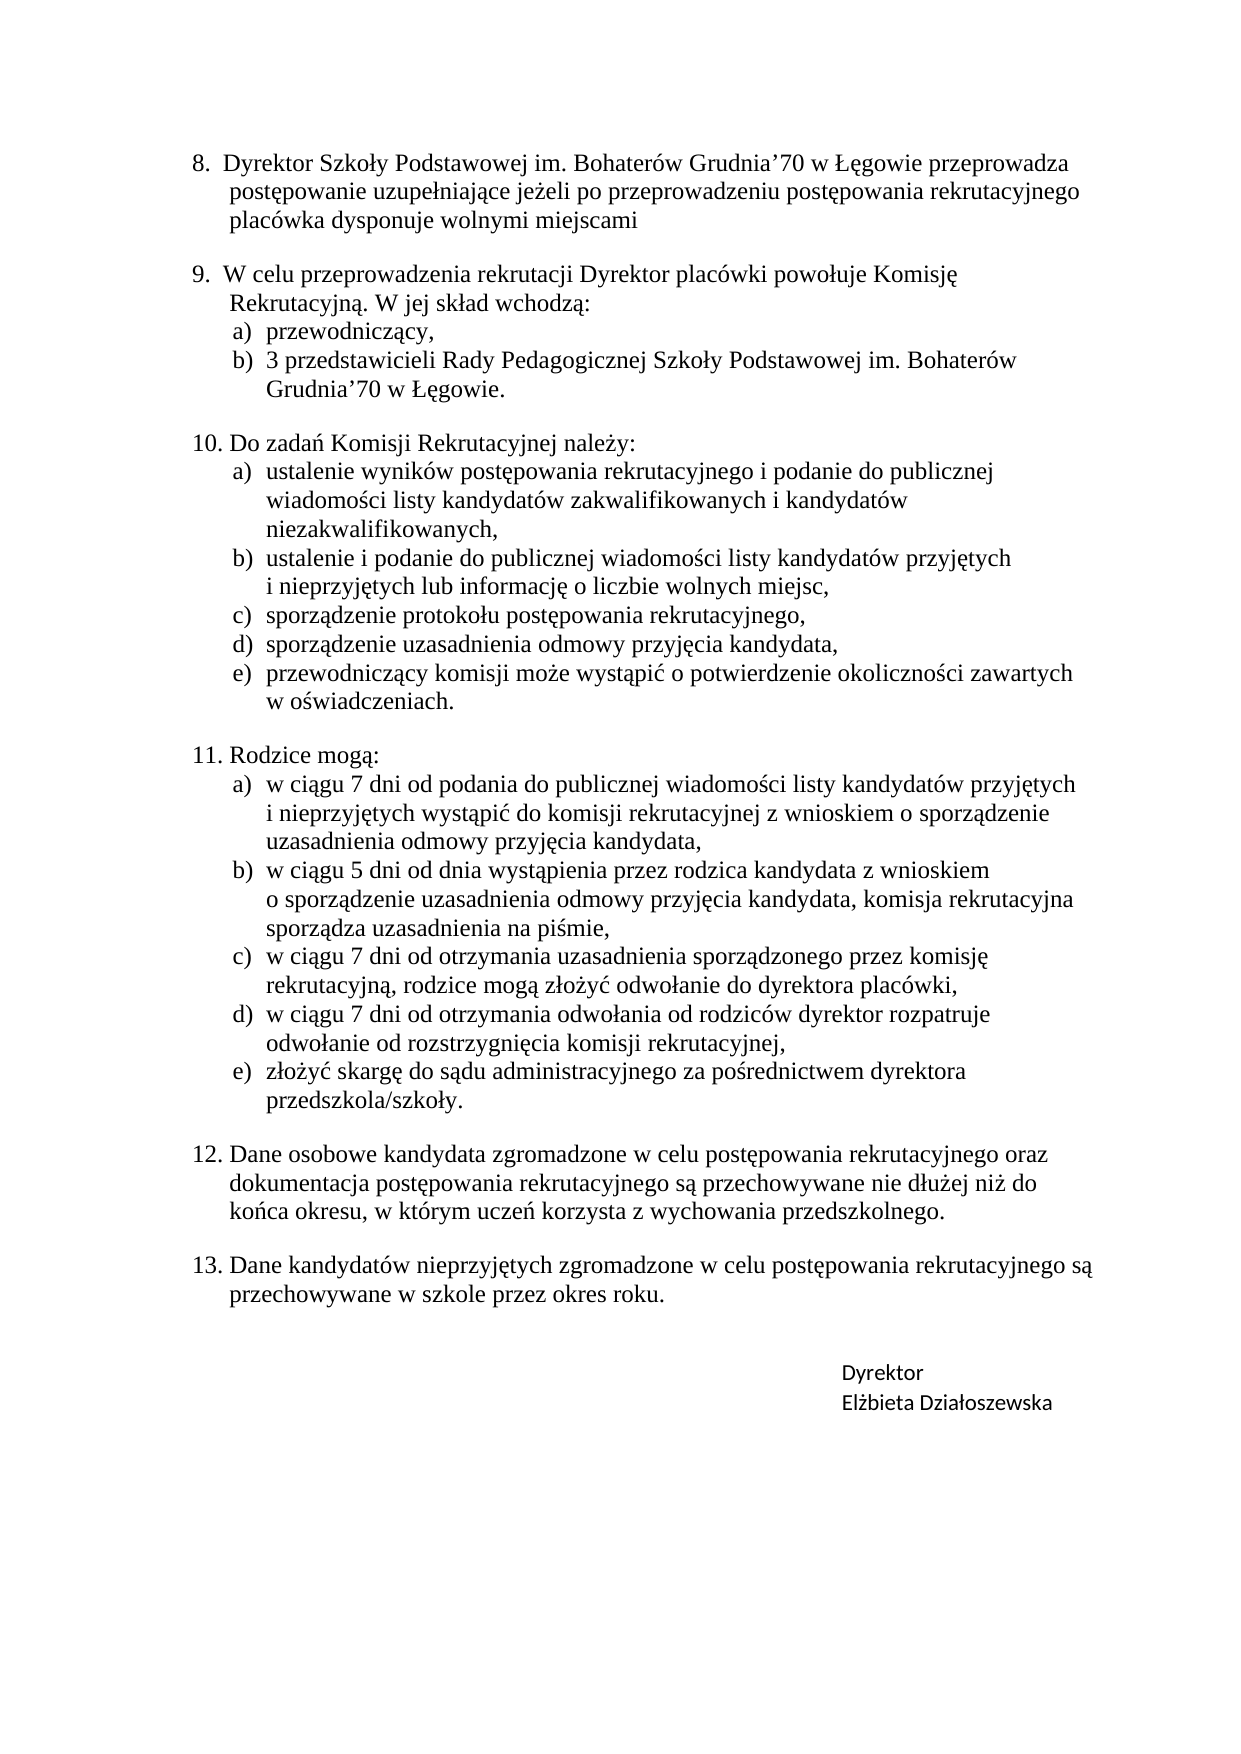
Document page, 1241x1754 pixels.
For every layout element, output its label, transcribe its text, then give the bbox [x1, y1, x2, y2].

list Dane osobowe kandydata zgromadzone w celu postępowania rekrutacyjnego oraz dokumentacja postępowania rekrutacyjnego są przechowywane nie dłużej niż do końca okresu, w którym uczeń korzysta z wychowania przedszkolnego. [192, 1139, 1093, 1225]
list sporządzenie uzasadnienia odmowy przyjęcia kandydata, [232, 629, 1093, 658]
list złożyć skargę do sądu administracyjnego za pośrednictwem dyrektora przedszkola/szkoły. [232, 1056, 1093, 1114]
list w ciągu 7 dni od podania do publicznej wiadomości listy kandydatów przyjętych i nieprzyjętych wystąpić do komisji rekrutacyjnej z wnioskiem o sporządzenie uzasadnienia odmowy przyjęcia kandydata, [232, 769, 1093, 855]
list w ciągu 7 dni od otrzymania odwołania od rodziców dyrektor rozpatruje odwołanie od rozstrzygnięcia komisji rekrutacyjnej, [232, 999, 1093, 1056]
list Dane kandydatów nieprzyjętych zgromadzone w celu postępowania rekrutacyjnego są przechowywane w szkole przez okres roku. [192, 1250, 1093, 1308]
list Dyrektor Szkoły Podstawowej im. Bohaterów Grudnia’70 w Łęgowie przeprowadza postępowanie uzupełniające jeżeli po przeprowadzeniu postępowania rekrutacyjnego placówka dysponuje wolnymi miejscami [192, 148, 1093, 234]
list przewodniczący, [232, 316, 1093, 345]
list w ciągu 5 dni od dnia wystąpienia przez rodzica kandydata z wnioskiem o sporządzenie uzasadnienia odmowy przyjęcia kandydata, komisja rekrutacyjna sporządza uzasadnienia na piśmie, [232, 855, 1093, 941]
list w ciągu 7 dni od otrzymania uzasadnienia sporządzonego przez komisję rekrutacyjną, rodzice mogą złożyć odwołanie do dyrektora placówki, [232, 941, 1093, 999]
list Do zadań Komisji Rekrutacyjnej należy: [192, 428, 1093, 456]
list W celu przeprowadzenia rekrutacji Dyrektor placówki powołuje Komisję Rekrutacyjną. W jej skład wchodzą: [192, 259, 1093, 316]
text Elżbieta Działoszewska [842, 1388, 1093, 1416]
list 3 przedstawicieli Rady Pedagogicznej Szkoły Podstawowej im. Bohaterów Grudnia’70 w Łęgowie. [232, 345, 1093, 403]
list ustalenie i podanie do publicznej wiadomości listy kandydatów przyjętych i nieprzyjętych lub informację o liczbie wolnych miejsc, [232, 543, 1093, 600]
list sporządzenie protokołu postępowania rekrutacyjnego, [232, 600, 1093, 629]
list Rodzice mogą: [192, 740, 1093, 769]
list przewodniczący komisji może wystąpić o potwierdzenie okoliczności zawartych w oświadczeniach. [232, 658, 1093, 715]
text Dyrektor [842, 1358, 1093, 1386]
list ustalenie wyników postępowania rekrutacyjnego i podanie do publicznej wiadomości listy kandydatów zakwalifikowanych i kandydatów niezakwalifikowanych, [232, 456, 1093, 543]
